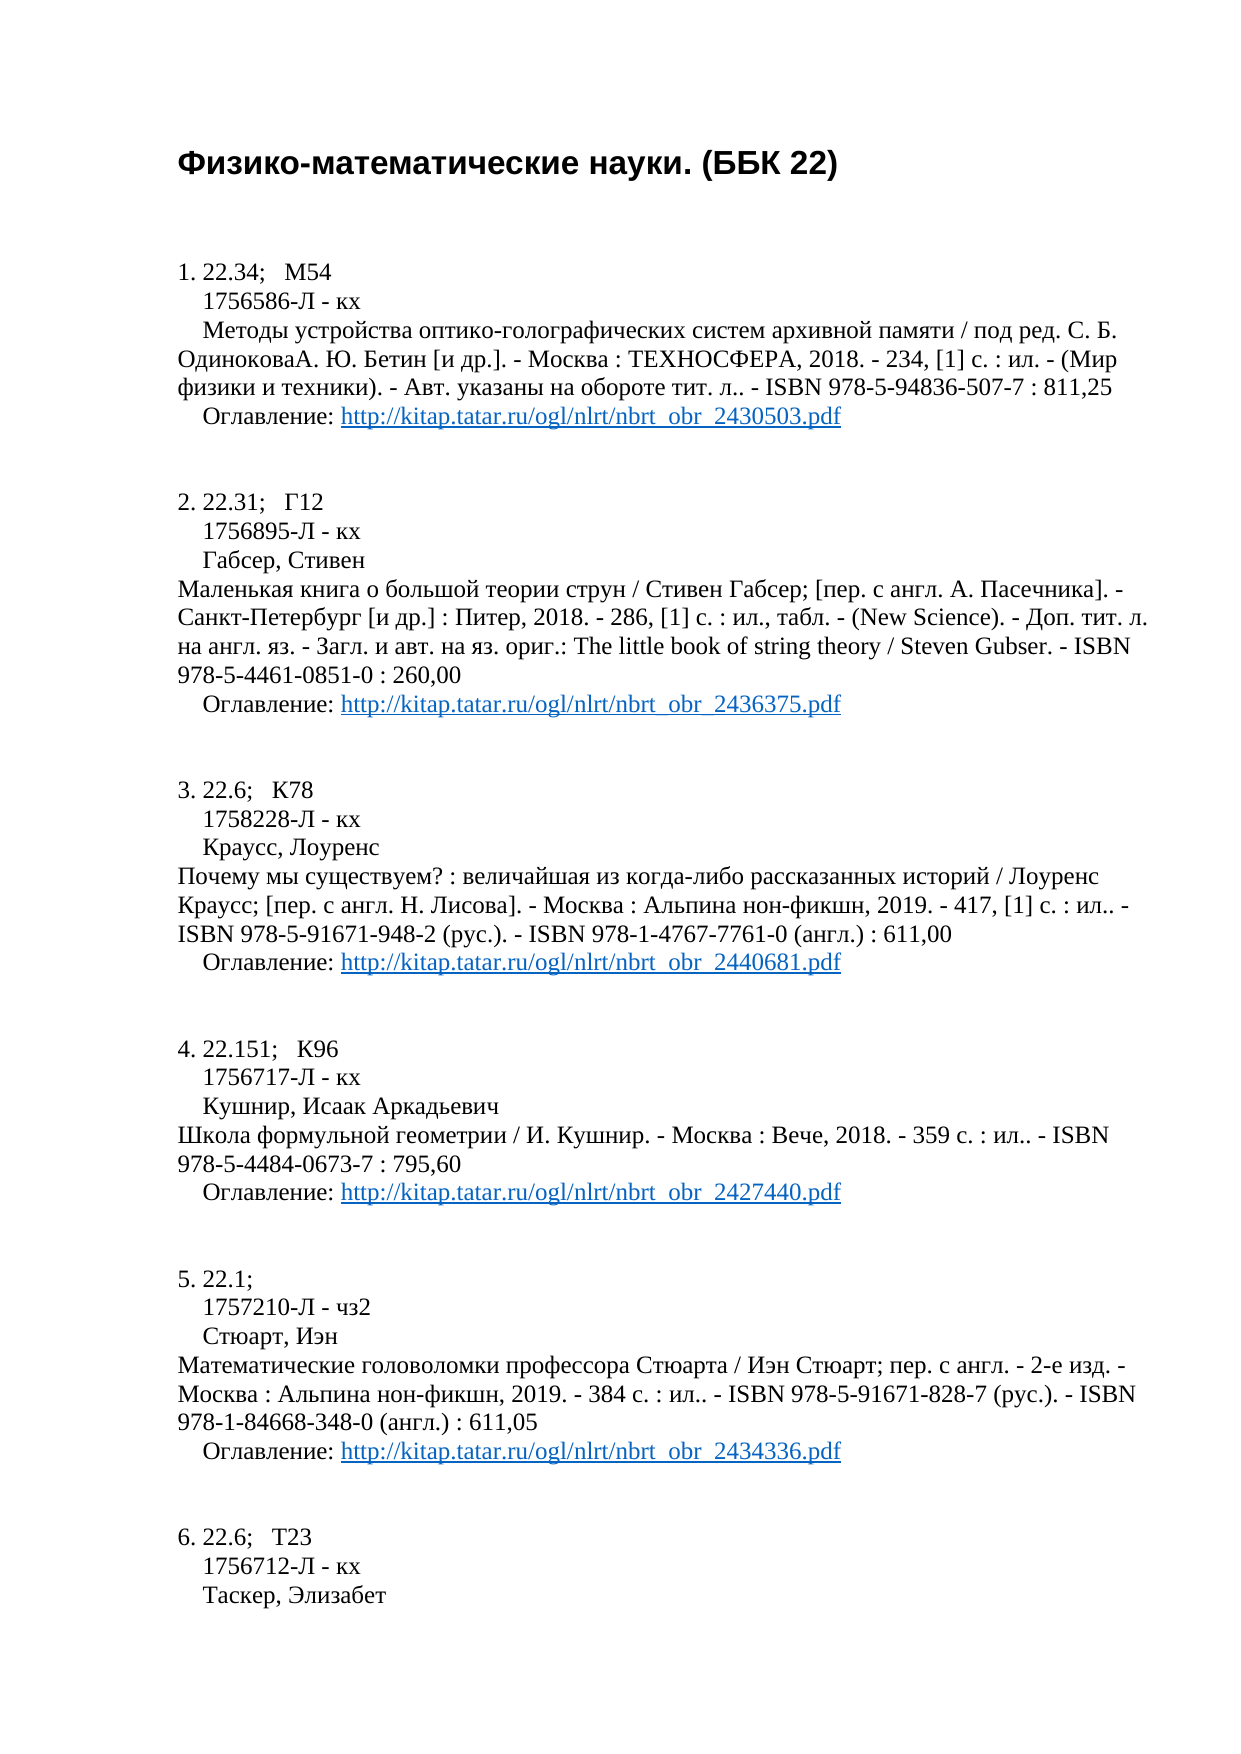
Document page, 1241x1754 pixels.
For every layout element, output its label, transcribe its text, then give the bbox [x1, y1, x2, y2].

text 4. 22.151; К96 [177, 1034, 1152, 1062]
text 1756717-Л - кх [177, 1062, 1152, 1091]
text 3. 22.6; К78 [177, 775, 1152, 804]
text 2. 22.31; Г12 [177, 487, 1152, 516]
text Кушнир, Исаак Аркадьевич [177, 1091, 1152, 1120]
text 1757210-Л - чз2 [177, 1292, 1152, 1321]
text Оглавление: http://kitap.tatar.ru/ogl/nlrt/nbrt_obr_2427440.pdf [177, 1177, 1152, 1206]
text Маленькая книга о большой теории струн / Стивен Габсер; [пер. с англ. А. Пасечника]. - Санкт-Петербург [и др.] : Питер, 2018. - 286, [1] с. : ил., табл. - (New Science). - Доп. тит. л. на англ. яз. - Загл. и авт. на яз. ориг.: The little book of string theory / Steven Gubser. - ISBN 978-5-4461-0851-0 : 260,00 [177, 574, 1152, 689]
subtitle Физико-математические науки. (ББК 22) [177, 143, 1152, 182]
text Математические головоломки профессора Стюарта / Иэн Стюарт; пер. с англ. - 2-е изд. - Москва : Альпина нон-фикшн, 2019. - 384 с. : ил.. - ISBN 978-5-91671-828-7 (рус.). - ISBN 978-1-84668-348-0 (англ.) : 611,05 [177, 1350, 1152, 1436]
text Стюарт, Иэн [177, 1321, 1152, 1350]
text Школа формульной геометрии / И. Кушнир. - Москва : Вече, 2018. - 359 с. : ил.. - ISBN 978-5-4484-0673-7 : 795,60 [177, 1120, 1152, 1177]
text 6. 22.6; Т23 [177, 1522, 1152, 1551]
text 5. 22.1; [177, 1264, 1152, 1292]
text 1. 22.34; М54 [177, 257, 1152, 286]
text Почему мы существуем? : величайшая из когда-либо рассказанных историй / Лоуренс Краусс; [пер. с англ. Н. Лисова]. - Москва : Альпина нон-фикшн, 2019. - 417, [1] с. : ил.. - ISBN 978-5-91671-948-2 (рус.). - ISBN 978-1-4767-7761-0 (англ.) : 611,00 [177, 861, 1152, 947]
text Габсер, Стивен [177, 545, 1152, 574]
text Таскер, Элизабет [177, 1580, 1152, 1609]
text 1758228-Л - кх [177, 804, 1152, 832]
text Краусс, Лоуренс [177, 832, 1152, 861]
text 1756586-Л - кх [177, 286, 1152, 315]
text Методы устройства оптико-голографических систем архивной памяти / под ред. С. Б. ОдиноковаА. Ю. Бетин [и др.]. - Москва : ТЕХНОСФЕРА, 2018. - 234, [1] с. : ил. - (Мир физики и техники). - Авт. указаны на обороте тит. л.. - ISBN 978-5-94836-507-7 : 811,25 [177, 315, 1152, 401]
text 1756895-Л - кх [177, 516, 1152, 545]
text Оглавление: http://kitap.tatar.ru/ogl/nlrt/nbrt_obr_2436375.pdf [177, 689, 1152, 717]
text Оглавление: http://kitap.tatar.ru/ogl/nlrt/nbrt_obr_2440681.pdf [177, 947, 1152, 976]
text Оглавление: http://kitap.tatar.ru/ogl/nlrt/nbrt_obr_2434336.pdf [177, 1436, 1152, 1465]
text 1756712-Л - кх [177, 1551, 1152, 1580]
text Оглавление: http://kitap.tatar.ru/ogl/nlrt/nbrt_obr_2430503.pdf [177, 401, 1152, 430]
